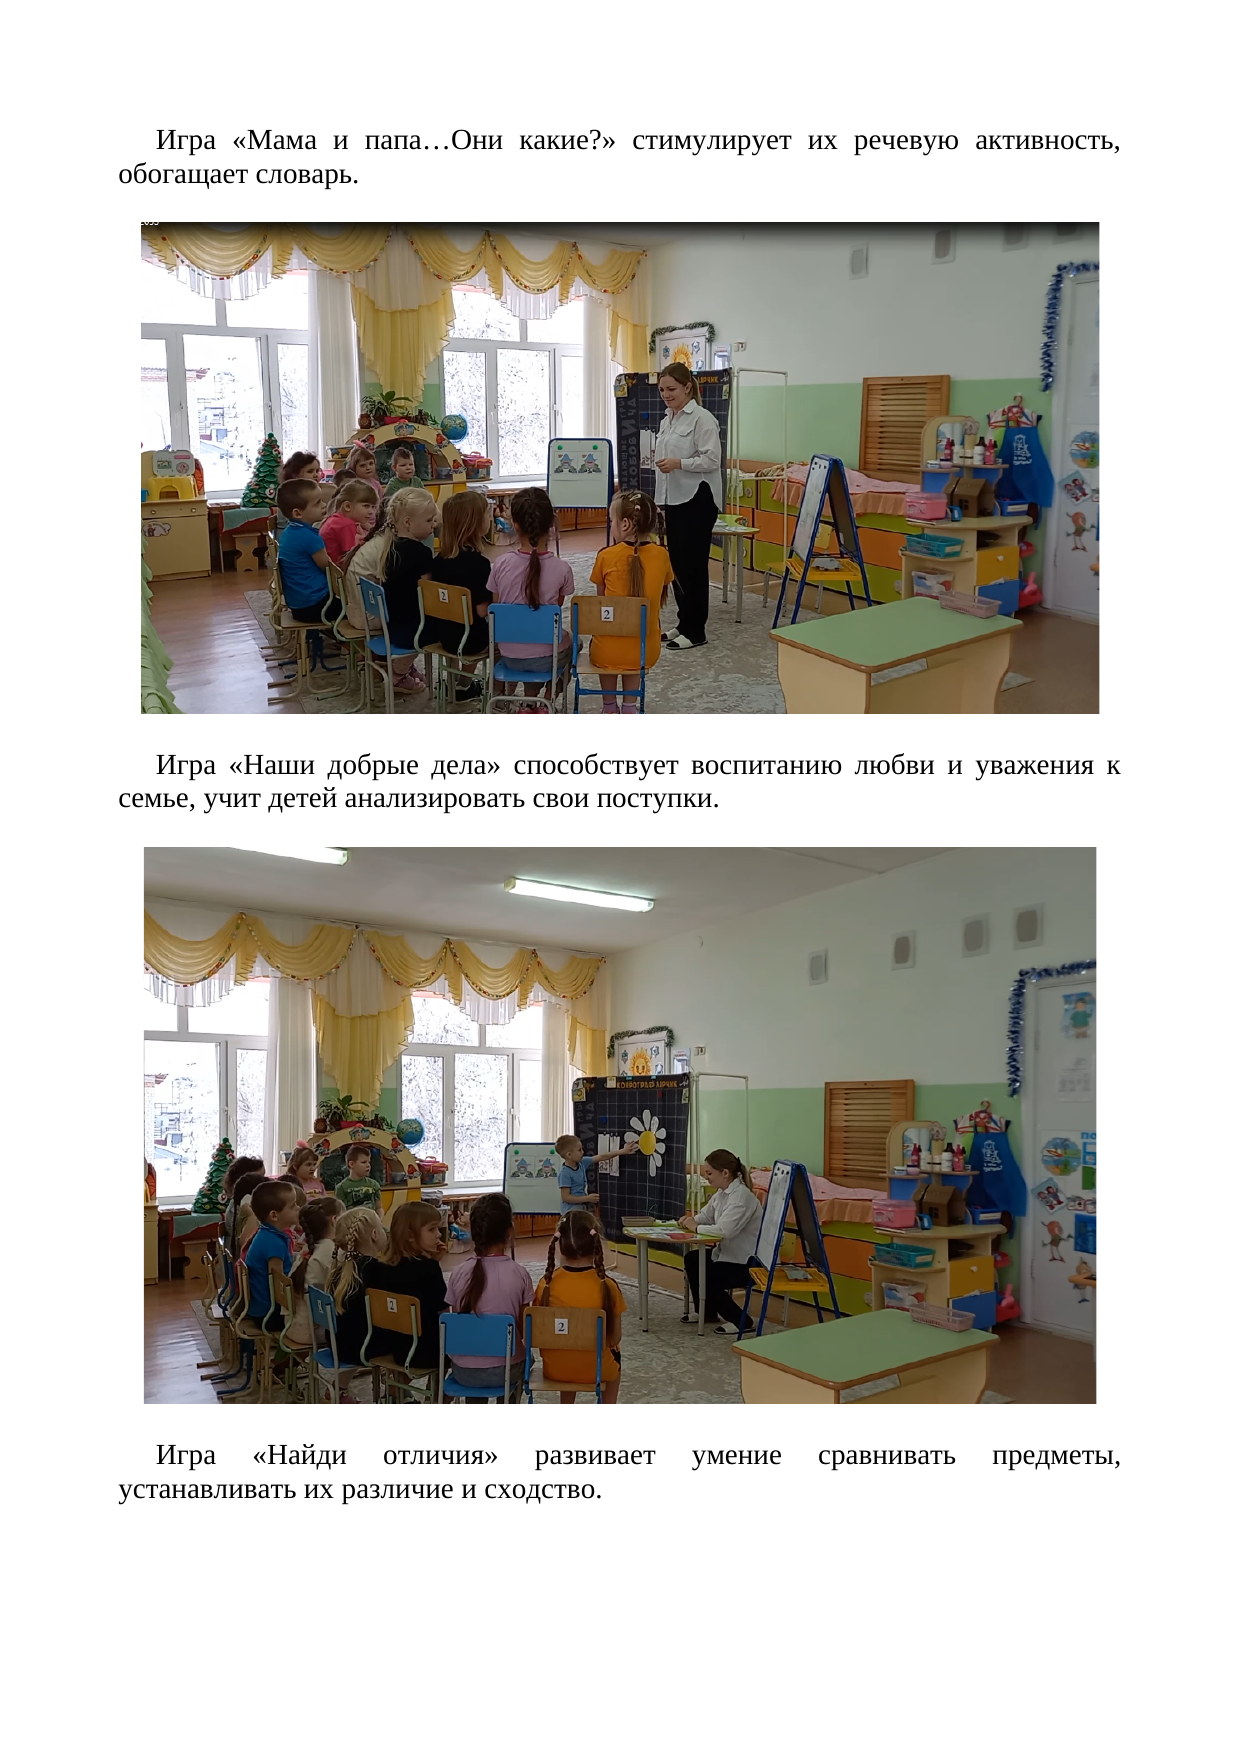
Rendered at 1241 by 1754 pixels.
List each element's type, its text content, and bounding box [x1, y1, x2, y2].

picture [143, 847, 1097, 1404]
picture [141, 222, 1100, 714]
text Игра «Наши добрые дела» способствует воспитанию любви и уважения к семье, учит детей анализировать свои поступки. [118, 747, 1122, 814]
text Игра «Мама и папа…Они какие?» стимулирует их речевую активность, обогащает словарь. [118, 122, 1122, 189]
text Игра «Найди отличия» развивает умение сравнивать предметы, устанавливать их различие и сходство. [118, 1437, 1122, 1504]
